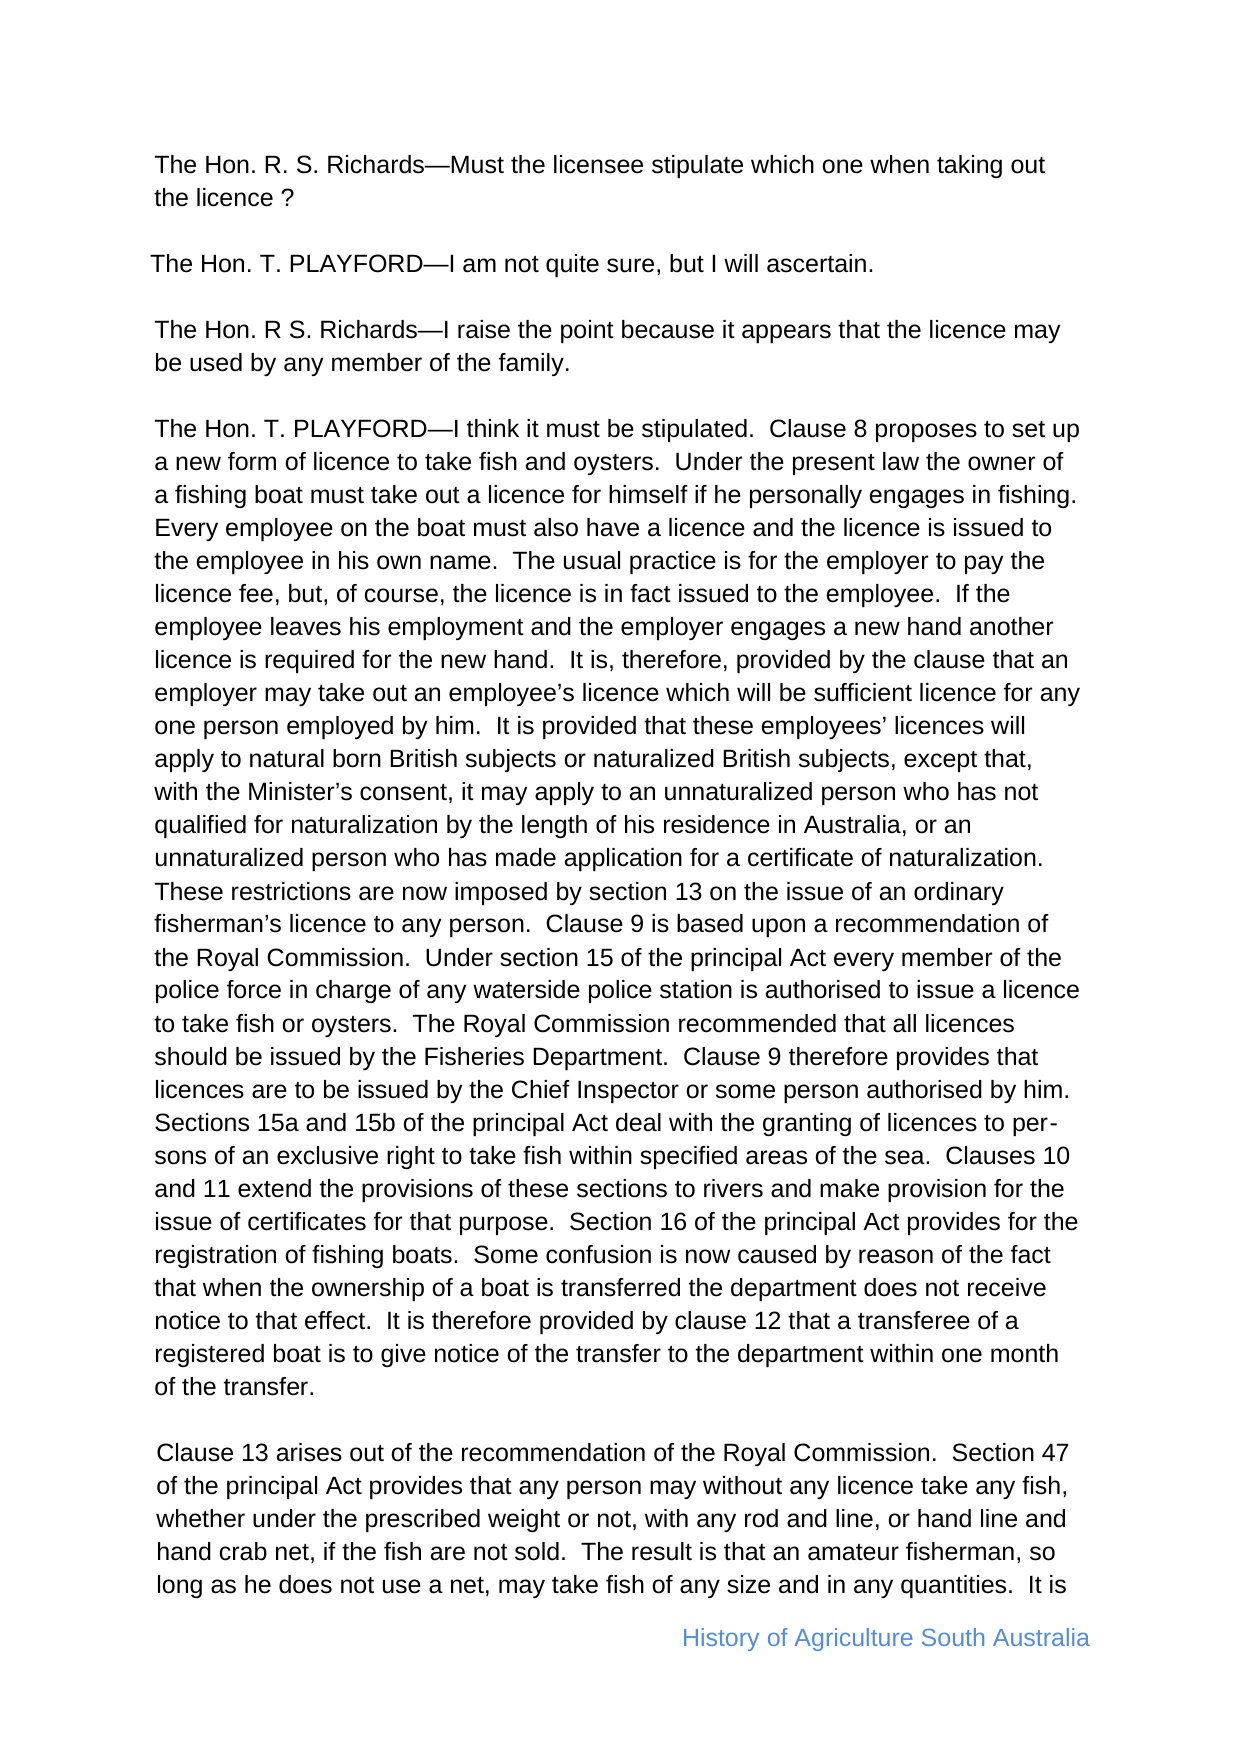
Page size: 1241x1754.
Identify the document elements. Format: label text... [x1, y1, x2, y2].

text The Hon. R. S. Richards—Must the licensee stipulate which one when taking out the licence ? [154, 150, 1084, 212]
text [156, 1438, 1084, 1599]
text The Hon. T. PLAYFORD—I am not quite sure, but I will ascertain. [150, 249, 1084, 278]
text The Hon. R S. Richards—I raise the point because it appears that the licence may be used by any member of the family. [154, 315, 1084, 377]
text The Hon. T. PLAYFORD—I think it must be stipulated. Clause 8 proposes to set up a new form of licence to take fish and oysters. Under the present law the owner of a fishing boat must take out a licence for himself if he personally engages in fishing. Every employee on the boat must also have a licence and the licence is issued to the employee in his own name. The usual practice is for the employer to pay the licence fee, but, of course, the licence is in fact issued to the employee. If the employee leaves his employment and the employer engages a new hand another licence is required for the new hand. It is, therefore, provided by the clause that an employer may take out an employee’s licence which will be sufficient licence for any one person employed by him. It is provided that these employees’ licences will apply to natural born British subjects or naturalized British subjects, except that, with the Minister’s consent, it may apply to an unnaturalized person who has not qualified for naturalization by the length of his residence in Australia, or an unnaturalized person who has made application for a certificate of naturalization. These restrictions are now imposed by section 13 on the issue of an ordinary fisherman’s licence to any person. Clause 9 is based upon a recommendation of the Royal Commission. Under section 15 of the principal Act every member of the police force in charge of any waterside police station is authorised to issue a licence to take fish or oysters. The Royal Commission recommended that all licences should be issued by the Fisheries Department. Clause 9 therefore provides that licences are to be issued by the Chief Inspector or some person authorised by him. Sections 15a and 15b of the principal Act deal with the granting of licences to persons of an exclusive right to take fish within specified areas of the sea. Clauses 10 and 11 extend the provisions of these sections to rivers and make provision for the issue of certificates for that purpose. Section 16 of the principal Act provides for the registration of fishing boats. Some confusion is now caused by reason of the fact that when the ownership of a boat is transferred the department does not receive notice to that effect. It is therefore provided by clause 12 that a transferee of a registered boat is to give notice of the transfer to the department within one month of the transfer. [154, 414, 1084, 1401]
